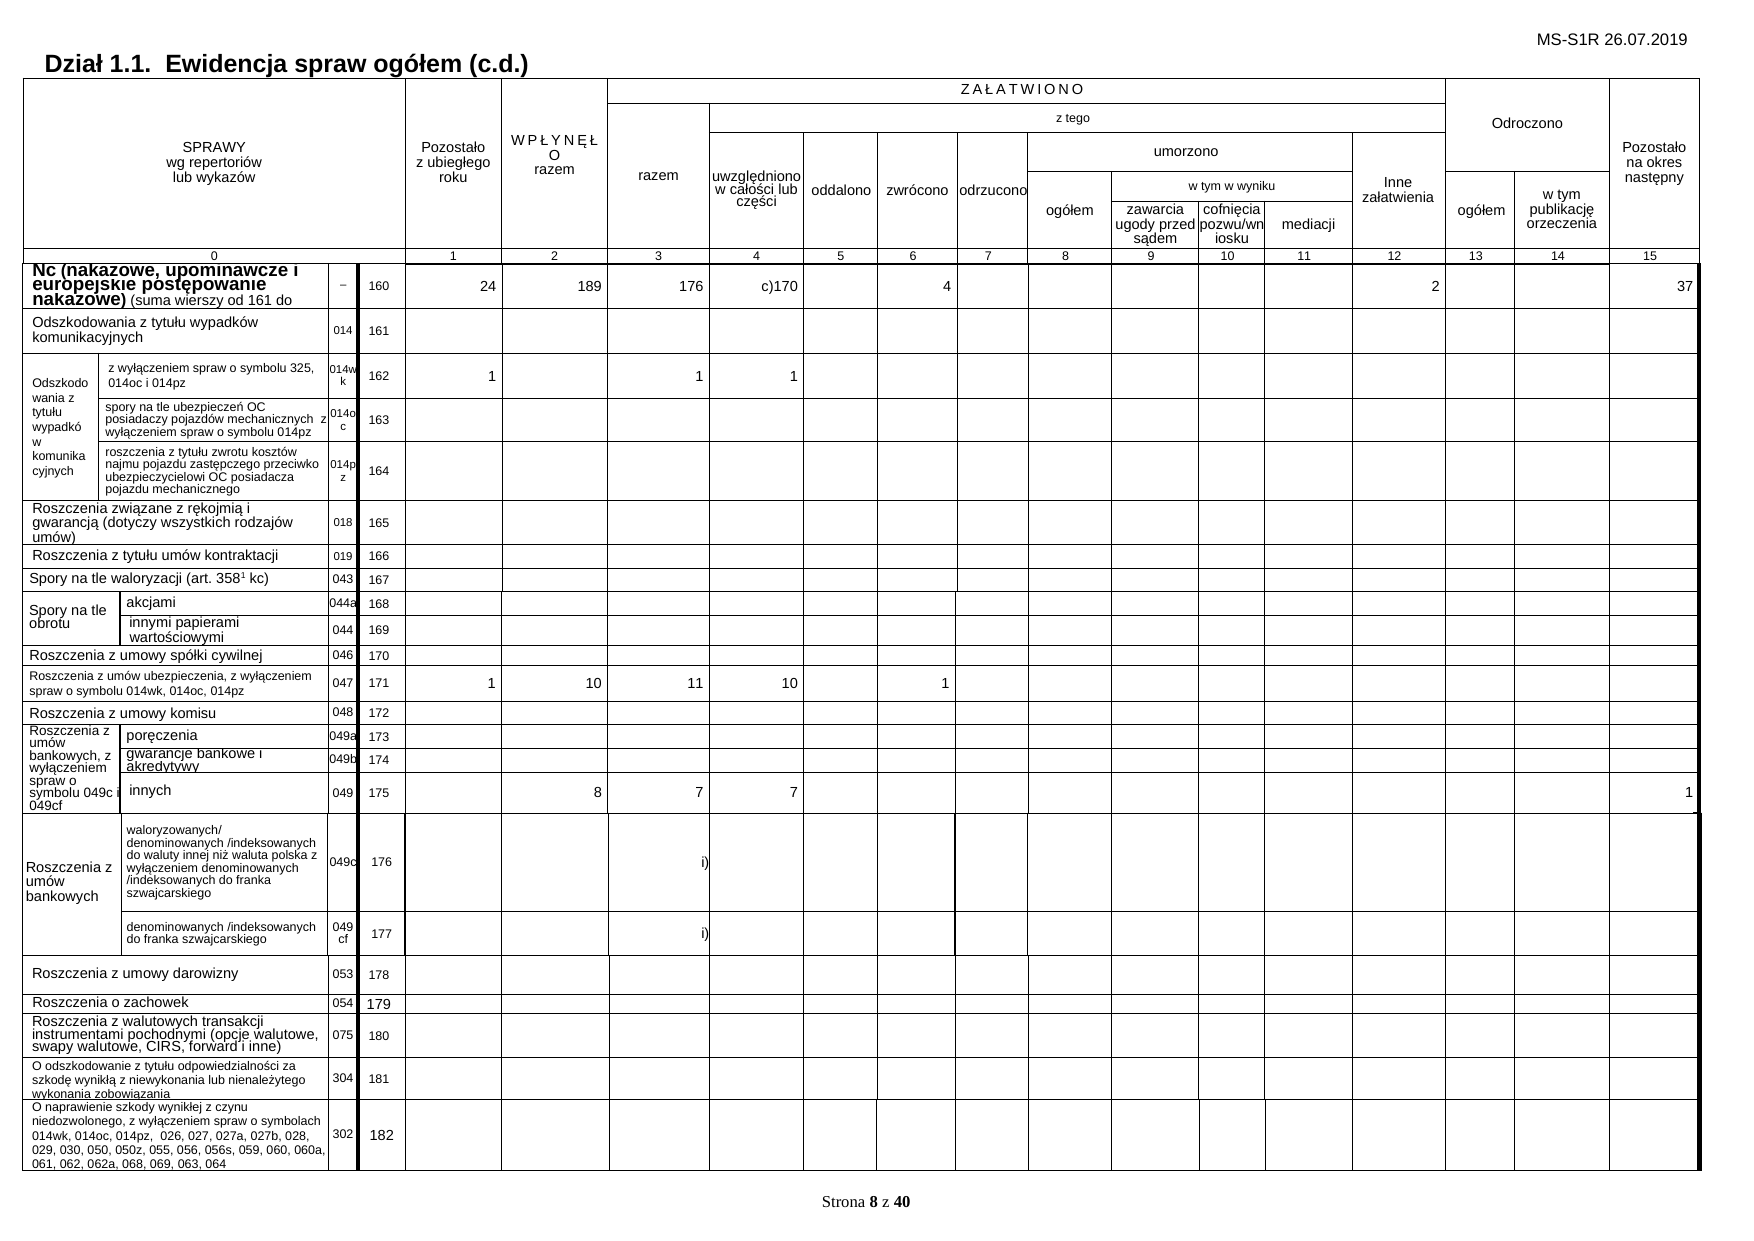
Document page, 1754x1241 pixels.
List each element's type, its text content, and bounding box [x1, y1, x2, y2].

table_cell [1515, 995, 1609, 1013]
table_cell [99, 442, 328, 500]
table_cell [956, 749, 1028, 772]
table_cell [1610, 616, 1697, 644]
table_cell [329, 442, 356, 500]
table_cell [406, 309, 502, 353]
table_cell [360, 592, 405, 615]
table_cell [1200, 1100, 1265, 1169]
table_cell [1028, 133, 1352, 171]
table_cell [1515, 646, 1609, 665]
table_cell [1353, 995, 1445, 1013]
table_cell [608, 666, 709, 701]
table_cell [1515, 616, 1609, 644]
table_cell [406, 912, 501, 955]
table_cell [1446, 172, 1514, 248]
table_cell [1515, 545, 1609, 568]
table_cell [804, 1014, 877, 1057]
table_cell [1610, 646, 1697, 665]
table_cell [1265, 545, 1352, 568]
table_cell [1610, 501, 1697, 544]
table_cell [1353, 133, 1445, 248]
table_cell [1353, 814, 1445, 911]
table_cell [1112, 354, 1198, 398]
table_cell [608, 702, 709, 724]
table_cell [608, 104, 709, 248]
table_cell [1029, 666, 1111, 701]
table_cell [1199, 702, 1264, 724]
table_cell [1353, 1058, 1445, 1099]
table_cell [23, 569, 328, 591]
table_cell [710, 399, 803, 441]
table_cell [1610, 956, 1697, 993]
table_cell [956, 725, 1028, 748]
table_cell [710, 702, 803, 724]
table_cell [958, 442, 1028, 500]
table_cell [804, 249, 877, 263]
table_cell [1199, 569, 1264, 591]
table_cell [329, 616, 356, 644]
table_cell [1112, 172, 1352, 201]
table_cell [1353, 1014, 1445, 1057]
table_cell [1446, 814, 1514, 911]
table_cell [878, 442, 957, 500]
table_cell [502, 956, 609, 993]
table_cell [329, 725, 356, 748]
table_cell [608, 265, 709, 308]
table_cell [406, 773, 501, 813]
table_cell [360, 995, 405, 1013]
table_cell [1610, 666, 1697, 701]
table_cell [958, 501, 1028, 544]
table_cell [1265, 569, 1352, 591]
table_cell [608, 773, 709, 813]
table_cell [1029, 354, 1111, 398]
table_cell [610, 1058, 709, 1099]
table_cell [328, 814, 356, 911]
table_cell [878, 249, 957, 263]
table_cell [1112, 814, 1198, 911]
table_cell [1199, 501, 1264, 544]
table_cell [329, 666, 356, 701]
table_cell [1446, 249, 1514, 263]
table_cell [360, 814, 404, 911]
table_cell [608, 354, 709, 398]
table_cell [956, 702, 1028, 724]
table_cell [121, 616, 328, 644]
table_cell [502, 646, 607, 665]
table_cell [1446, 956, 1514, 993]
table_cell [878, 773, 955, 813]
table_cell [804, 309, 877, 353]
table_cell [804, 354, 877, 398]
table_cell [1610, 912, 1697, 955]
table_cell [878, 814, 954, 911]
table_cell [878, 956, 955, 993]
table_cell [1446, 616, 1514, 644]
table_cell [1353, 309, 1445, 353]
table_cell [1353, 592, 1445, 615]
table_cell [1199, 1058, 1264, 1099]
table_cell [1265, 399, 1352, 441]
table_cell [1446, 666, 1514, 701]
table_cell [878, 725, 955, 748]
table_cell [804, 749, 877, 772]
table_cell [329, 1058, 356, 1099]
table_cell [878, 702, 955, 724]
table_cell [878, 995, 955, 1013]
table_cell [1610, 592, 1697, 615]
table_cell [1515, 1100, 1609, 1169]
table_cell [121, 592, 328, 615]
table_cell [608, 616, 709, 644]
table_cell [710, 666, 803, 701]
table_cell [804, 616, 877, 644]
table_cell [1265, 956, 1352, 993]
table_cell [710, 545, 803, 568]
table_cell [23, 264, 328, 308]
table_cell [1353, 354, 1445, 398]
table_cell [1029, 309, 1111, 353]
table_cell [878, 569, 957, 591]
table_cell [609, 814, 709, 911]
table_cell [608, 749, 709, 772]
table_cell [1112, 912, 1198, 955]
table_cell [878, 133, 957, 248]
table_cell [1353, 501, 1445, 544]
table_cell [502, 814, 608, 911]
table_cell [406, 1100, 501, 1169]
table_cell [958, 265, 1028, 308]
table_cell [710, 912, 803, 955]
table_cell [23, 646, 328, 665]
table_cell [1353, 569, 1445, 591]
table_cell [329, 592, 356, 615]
text Dział 1.1. Ewidencja spraw ogółem (c.d.) [44, 49, 1687, 77]
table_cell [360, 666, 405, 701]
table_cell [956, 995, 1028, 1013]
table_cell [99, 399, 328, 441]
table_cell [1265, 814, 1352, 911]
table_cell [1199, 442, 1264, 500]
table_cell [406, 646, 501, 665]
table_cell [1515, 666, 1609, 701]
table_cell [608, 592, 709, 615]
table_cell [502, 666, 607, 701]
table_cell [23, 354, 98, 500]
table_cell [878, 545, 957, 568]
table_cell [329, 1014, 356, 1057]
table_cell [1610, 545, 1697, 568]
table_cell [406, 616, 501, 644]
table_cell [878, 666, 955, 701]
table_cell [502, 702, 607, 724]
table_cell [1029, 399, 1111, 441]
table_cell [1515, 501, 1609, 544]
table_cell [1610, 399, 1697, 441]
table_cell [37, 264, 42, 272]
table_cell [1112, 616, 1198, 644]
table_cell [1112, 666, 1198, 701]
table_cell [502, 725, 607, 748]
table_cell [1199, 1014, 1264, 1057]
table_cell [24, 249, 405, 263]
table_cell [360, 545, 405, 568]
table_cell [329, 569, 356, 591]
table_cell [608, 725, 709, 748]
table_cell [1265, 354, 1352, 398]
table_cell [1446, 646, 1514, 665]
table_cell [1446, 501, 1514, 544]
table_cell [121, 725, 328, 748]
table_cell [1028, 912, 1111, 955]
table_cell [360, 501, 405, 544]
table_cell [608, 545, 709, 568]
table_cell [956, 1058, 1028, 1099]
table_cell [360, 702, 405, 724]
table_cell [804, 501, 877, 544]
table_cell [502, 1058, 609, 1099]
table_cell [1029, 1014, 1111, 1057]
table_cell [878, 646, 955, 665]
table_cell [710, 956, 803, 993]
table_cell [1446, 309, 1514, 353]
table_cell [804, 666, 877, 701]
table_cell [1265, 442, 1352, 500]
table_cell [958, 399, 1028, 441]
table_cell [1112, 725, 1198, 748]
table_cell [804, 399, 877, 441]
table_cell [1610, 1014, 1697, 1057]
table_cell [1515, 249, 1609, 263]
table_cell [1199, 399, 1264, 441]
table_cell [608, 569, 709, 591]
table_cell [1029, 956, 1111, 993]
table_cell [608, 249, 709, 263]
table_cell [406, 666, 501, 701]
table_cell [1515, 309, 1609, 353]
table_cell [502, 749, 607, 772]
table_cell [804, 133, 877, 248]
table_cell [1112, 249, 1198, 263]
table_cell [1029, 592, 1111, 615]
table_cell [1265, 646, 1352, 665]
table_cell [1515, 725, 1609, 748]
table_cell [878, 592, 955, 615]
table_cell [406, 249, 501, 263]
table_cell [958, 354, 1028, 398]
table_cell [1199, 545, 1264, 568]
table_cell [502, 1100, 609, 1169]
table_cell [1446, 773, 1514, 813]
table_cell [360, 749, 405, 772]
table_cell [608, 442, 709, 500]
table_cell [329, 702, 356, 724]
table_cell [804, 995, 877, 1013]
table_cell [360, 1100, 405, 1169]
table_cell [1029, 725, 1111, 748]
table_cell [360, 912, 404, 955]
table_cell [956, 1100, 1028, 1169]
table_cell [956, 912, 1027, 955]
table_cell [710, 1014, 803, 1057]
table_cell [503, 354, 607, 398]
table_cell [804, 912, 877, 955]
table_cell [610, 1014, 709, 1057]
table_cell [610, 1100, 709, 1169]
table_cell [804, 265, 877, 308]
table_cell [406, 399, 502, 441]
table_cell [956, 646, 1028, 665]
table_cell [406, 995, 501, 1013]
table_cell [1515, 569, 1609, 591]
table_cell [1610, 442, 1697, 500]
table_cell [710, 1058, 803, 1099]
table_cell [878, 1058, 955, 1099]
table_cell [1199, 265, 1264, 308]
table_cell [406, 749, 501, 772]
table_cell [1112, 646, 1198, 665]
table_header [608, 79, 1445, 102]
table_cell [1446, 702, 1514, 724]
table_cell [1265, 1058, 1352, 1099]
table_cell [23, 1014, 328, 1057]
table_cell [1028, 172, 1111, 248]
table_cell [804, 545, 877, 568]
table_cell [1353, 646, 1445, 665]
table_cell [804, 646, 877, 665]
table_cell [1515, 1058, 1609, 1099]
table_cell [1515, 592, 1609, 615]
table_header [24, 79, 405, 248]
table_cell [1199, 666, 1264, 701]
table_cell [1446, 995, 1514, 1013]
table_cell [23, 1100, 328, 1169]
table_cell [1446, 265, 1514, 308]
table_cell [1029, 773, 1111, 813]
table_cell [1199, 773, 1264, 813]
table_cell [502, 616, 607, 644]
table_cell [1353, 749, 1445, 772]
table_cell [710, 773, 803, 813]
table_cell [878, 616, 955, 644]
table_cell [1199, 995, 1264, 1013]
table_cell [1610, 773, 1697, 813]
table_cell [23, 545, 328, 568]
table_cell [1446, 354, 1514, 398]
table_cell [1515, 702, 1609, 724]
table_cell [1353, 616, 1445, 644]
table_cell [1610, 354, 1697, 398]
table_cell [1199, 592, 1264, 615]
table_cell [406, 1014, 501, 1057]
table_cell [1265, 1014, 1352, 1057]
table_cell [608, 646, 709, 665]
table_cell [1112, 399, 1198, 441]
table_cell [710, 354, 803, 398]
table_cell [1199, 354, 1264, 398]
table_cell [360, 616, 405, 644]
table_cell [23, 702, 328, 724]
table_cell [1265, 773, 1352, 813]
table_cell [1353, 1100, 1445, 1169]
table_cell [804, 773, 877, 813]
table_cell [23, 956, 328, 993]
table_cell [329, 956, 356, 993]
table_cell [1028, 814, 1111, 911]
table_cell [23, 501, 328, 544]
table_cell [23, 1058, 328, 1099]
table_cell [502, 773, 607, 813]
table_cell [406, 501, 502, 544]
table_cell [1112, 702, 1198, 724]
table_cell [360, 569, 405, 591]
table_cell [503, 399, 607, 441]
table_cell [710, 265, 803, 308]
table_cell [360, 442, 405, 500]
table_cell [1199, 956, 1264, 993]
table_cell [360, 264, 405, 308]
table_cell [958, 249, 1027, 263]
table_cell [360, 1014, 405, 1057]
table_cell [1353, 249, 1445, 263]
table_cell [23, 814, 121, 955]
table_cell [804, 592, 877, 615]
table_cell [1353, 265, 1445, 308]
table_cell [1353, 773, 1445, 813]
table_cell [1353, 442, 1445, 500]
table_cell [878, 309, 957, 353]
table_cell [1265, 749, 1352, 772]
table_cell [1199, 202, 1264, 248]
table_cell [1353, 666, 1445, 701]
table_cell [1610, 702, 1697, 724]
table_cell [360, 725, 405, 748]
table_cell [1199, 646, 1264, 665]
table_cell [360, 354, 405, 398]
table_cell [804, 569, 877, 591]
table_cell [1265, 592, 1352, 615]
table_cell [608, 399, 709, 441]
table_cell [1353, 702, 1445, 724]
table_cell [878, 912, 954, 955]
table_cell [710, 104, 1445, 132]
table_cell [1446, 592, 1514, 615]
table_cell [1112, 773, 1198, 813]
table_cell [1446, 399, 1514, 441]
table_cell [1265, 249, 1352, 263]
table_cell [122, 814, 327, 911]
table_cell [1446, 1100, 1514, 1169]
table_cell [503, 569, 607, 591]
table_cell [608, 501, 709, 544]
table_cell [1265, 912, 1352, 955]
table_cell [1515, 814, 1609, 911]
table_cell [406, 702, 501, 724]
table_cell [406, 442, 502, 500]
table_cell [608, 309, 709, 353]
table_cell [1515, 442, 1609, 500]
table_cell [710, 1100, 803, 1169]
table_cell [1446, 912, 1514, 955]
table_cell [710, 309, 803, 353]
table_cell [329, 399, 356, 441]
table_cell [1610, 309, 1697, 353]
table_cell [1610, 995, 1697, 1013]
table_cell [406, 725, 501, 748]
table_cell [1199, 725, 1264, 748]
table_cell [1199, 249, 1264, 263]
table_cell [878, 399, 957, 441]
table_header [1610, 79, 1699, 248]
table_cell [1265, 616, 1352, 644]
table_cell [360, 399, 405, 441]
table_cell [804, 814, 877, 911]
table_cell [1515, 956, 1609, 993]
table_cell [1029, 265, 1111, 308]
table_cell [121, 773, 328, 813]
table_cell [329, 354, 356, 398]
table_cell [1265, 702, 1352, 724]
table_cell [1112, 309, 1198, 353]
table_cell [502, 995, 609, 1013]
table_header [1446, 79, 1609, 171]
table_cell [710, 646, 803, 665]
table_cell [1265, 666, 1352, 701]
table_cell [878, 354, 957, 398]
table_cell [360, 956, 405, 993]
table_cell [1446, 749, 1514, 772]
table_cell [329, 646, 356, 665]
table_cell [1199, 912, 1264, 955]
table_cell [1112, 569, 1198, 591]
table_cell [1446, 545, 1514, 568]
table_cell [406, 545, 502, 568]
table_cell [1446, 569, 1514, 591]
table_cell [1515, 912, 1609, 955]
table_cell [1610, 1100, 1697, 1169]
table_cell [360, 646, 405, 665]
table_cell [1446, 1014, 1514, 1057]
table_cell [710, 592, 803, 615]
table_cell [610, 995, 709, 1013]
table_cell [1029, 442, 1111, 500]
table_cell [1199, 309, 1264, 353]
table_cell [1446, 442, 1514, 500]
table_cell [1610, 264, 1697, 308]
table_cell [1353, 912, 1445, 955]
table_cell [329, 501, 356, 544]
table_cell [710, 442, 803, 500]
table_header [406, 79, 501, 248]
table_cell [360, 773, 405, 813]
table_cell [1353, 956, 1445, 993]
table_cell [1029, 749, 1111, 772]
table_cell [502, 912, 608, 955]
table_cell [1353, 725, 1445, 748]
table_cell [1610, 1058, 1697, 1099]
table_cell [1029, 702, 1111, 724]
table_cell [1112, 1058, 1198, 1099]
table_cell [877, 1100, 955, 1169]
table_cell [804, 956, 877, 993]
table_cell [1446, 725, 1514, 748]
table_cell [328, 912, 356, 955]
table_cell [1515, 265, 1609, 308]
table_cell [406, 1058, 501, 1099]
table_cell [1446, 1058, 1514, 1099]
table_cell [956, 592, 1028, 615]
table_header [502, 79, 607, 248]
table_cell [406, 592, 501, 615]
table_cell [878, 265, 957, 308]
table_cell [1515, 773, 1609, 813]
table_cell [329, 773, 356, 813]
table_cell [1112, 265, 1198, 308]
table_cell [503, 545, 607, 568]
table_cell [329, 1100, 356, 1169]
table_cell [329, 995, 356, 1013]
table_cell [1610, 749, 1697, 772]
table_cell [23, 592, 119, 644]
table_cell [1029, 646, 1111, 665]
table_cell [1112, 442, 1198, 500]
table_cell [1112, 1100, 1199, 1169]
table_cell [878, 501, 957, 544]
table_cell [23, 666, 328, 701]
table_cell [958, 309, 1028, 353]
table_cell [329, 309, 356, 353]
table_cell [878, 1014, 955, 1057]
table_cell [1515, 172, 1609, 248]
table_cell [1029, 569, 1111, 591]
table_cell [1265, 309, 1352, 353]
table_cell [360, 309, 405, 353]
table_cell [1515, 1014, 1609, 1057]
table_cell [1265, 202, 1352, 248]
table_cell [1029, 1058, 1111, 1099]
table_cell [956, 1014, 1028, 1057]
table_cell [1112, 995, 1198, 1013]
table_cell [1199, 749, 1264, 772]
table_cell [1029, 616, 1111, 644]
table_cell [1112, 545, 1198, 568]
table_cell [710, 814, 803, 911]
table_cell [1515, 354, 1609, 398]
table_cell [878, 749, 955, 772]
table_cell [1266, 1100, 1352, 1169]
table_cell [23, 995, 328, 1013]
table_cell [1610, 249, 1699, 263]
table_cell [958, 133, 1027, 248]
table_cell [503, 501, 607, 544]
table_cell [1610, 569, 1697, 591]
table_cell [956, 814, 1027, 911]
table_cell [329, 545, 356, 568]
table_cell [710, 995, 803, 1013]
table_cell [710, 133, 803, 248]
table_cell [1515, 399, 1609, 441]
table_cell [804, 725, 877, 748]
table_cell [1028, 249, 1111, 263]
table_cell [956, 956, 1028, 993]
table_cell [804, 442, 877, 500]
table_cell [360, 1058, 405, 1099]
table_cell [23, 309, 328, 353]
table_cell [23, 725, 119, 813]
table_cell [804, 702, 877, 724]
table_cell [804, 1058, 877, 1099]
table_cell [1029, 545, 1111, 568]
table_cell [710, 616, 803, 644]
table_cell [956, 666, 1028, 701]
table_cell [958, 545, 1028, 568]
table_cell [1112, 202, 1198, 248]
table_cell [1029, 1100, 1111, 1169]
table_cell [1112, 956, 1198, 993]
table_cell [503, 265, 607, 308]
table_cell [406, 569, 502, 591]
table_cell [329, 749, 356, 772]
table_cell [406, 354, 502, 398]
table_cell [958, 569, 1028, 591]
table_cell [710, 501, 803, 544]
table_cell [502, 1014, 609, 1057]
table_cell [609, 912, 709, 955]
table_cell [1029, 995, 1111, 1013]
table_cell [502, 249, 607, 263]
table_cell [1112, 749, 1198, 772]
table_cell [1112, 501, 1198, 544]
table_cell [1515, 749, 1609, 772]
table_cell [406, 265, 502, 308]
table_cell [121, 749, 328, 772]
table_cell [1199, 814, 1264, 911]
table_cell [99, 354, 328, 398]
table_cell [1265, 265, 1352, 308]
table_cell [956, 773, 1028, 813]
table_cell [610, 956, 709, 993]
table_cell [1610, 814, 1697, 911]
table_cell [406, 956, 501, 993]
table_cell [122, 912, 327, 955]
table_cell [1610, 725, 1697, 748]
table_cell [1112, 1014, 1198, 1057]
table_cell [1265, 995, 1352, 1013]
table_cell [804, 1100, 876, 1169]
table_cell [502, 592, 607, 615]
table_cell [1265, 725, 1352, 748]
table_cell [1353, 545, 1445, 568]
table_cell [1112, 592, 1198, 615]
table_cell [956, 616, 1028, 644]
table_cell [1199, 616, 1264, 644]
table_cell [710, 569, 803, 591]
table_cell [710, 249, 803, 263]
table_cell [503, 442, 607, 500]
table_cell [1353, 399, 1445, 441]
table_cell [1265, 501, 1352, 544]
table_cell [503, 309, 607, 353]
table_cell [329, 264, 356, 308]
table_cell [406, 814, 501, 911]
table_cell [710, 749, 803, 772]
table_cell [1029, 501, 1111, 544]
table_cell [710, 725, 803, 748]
